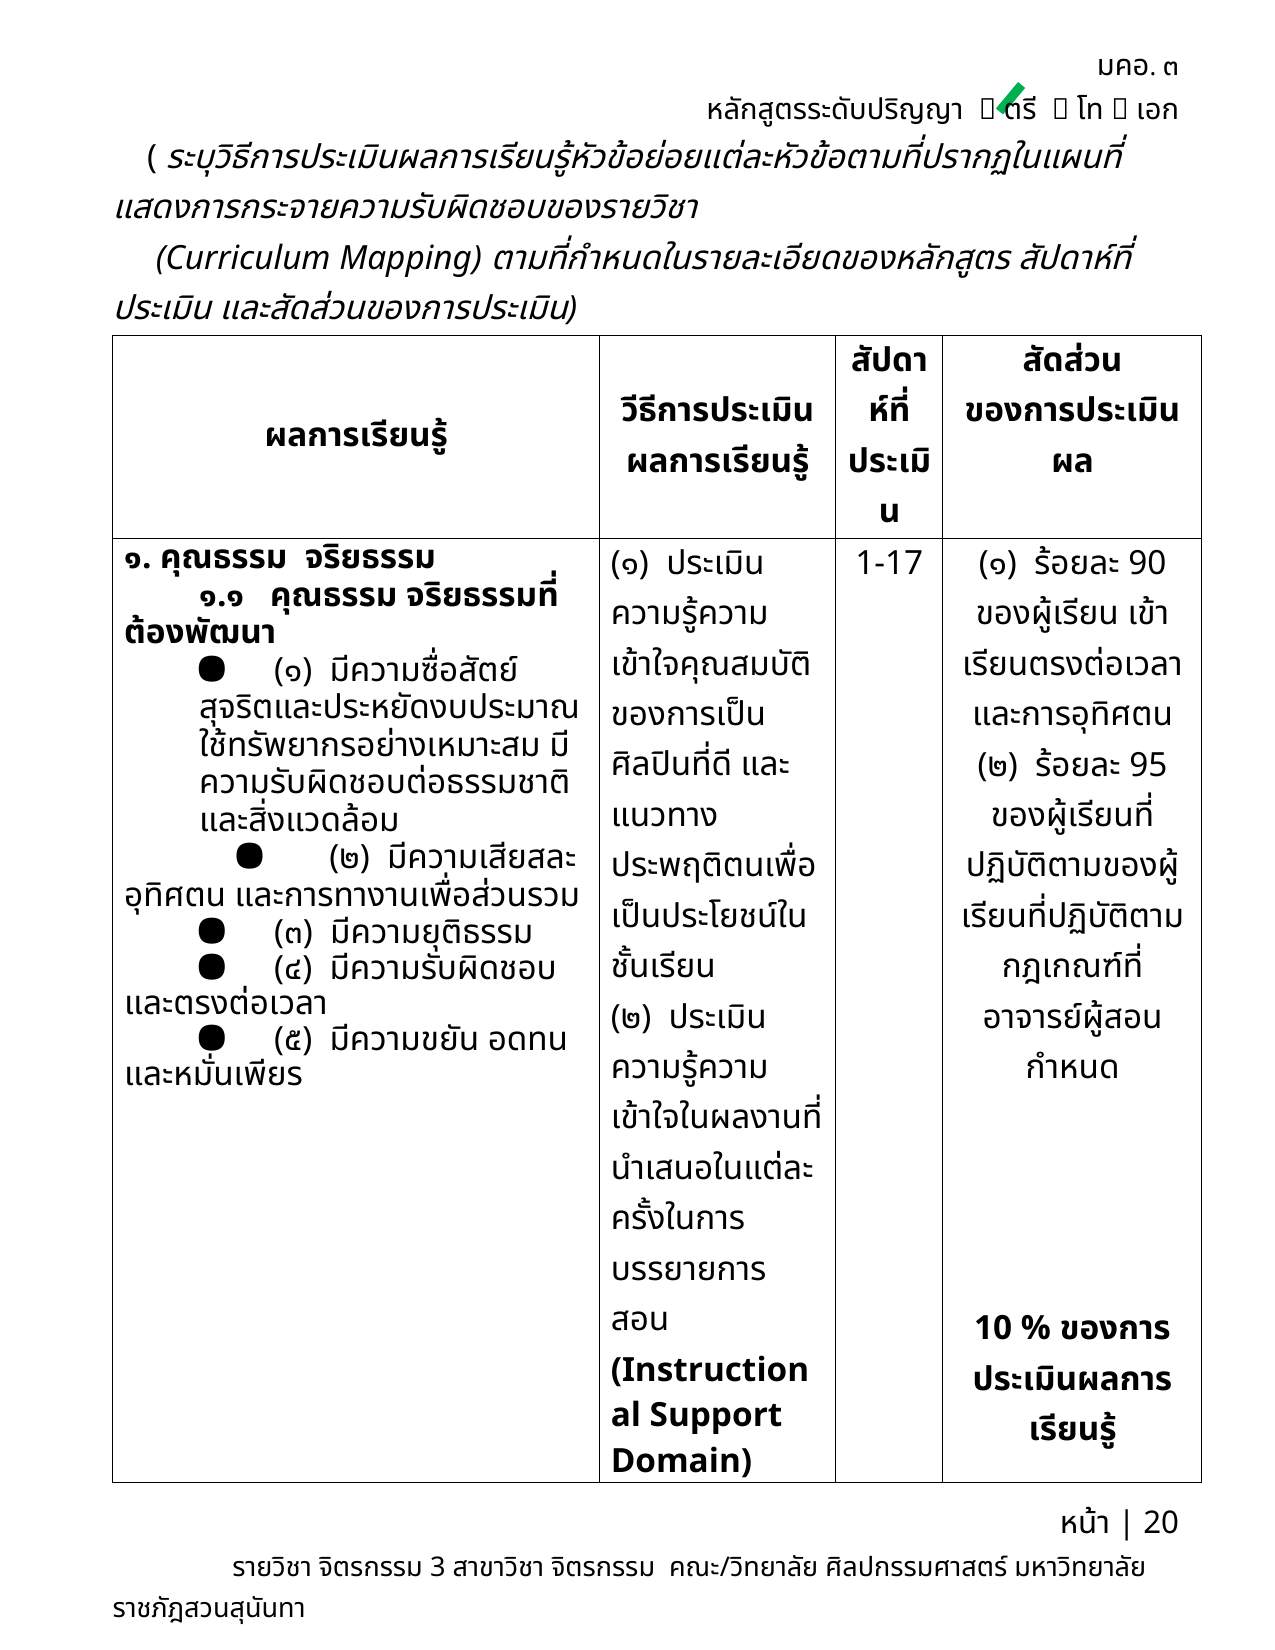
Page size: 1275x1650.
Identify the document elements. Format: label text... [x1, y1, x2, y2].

table_header สัดส่วน ของการประเมินผล [943, 336, 1201, 537]
table_cell 1-17 [836, 539, 942, 1482]
text ( ระบุวิธีการประเมินผลการเรียนรู้หัวข้อย่อยแต่ละหัวข้อตามที่ปรากฏในแผนที่แสดงการกระจายความรับผิดชอบของรายวิชา [112, 132, 1179, 233]
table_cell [600, 539, 835, 1482]
table_header วีธีการประเมินผลการเรียนรู้ [600, 336, 835, 537]
table_header ผลการเรียนรู้ [113, 336, 599, 537]
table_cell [113, 539, 599, 1482]
table_header สัปดาห์ที่ประเมิน [836, 336, 942, 537]
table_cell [943, 539, 1201, 1482]
text (Curriculum Mapping) ตามที่กำหนดในรายละเอียดของหลักสูตร สัปดาห์ที่ประเมิน และสัดส่วนของการประเมิน) [112, 233, 1179, 335]
